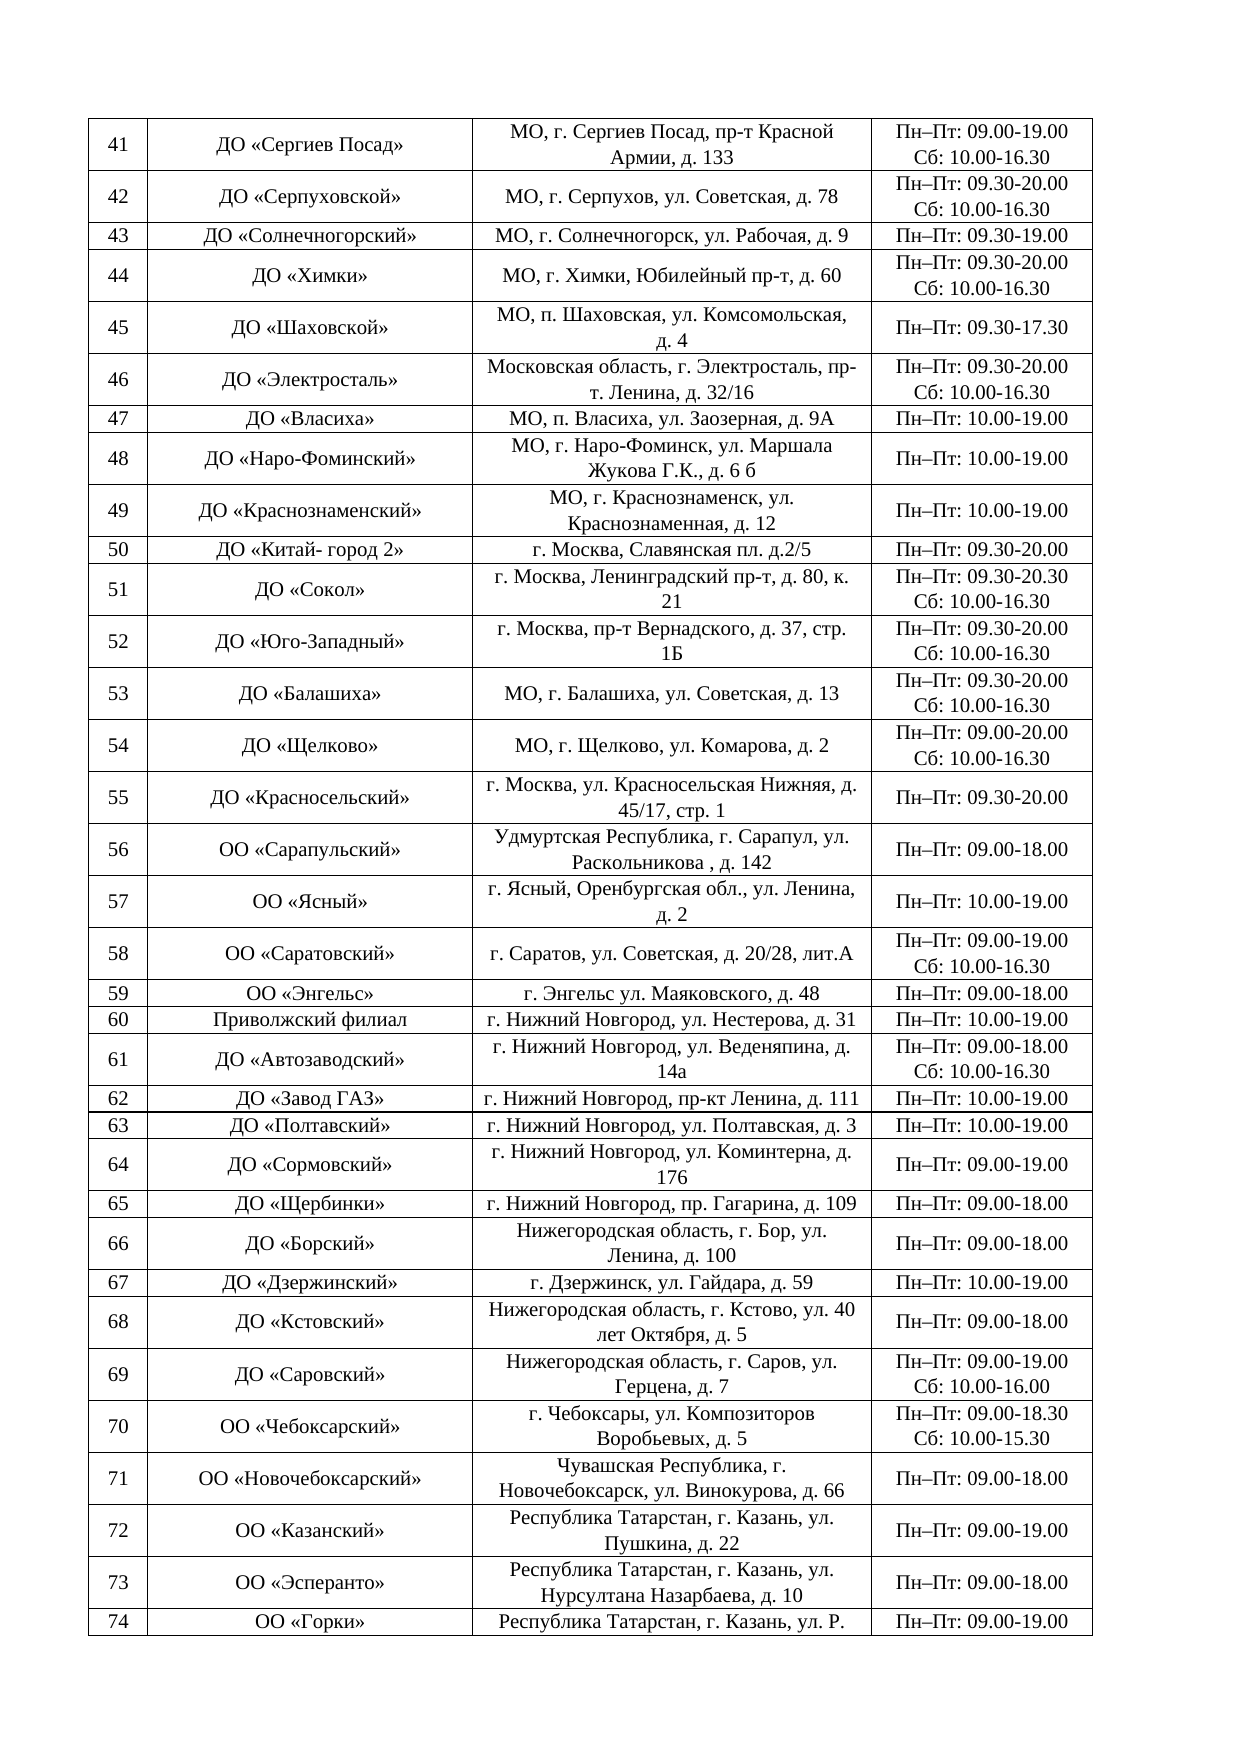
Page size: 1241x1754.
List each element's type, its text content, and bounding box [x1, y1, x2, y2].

table_cell ДО «Кстовский» [148, 1297, 472, 1348]
table_cell г. Энгельс ул. Маяковского, д. 48 [473, 980, 871, 1006]
table_cell Московская область, г. Электросталь, пр-т. Ленина, д. 32/16 [473, 354, 871, 405]
table_cell Пн–Пт: 09.00-18.00 [872, 1453, 1092, 1504]
table_cell г. Нижний Новгород, ул. Нестерова, д. 31 [473, 1007, 871, 1033]
table_cell Пн–Пт: 09.00-18.00 [872, 1191, 1092, 1217]
table_cell Пн–Пт: 10.00-19.00 [872, 485, 1092, 536]
table_cell Чувашская Республика, г. Новочебоксарск, ул. Винокурова, д. 66 [473, 1453, 871, 1504]
table_cell ДО «Юго-Западный» [148, 616, 472, 667]
table_cell ДО «Завод ГАЗ» [148, 1086, 472, 1111]
table_cell 72 [89, 1505, 147, 1556]
table_cell г. Нижний Новгород, ул. Полтавская, д. 3 [473, 1113, 871, 1138]
table_cell ДО «Сормовский» [148, 1139, 472, 1190]
table_cell ДО «Китай- город 2» [148, 537, 472, 563]
table_cell Пн–Пт: 09.00-18.00 [872, 1557, 1092, 1608]
table_cell Пн–Пт: 09.00-19.00 Сб: 10.00-16.30 [872, 119, 1092, 170]
table_cell ДО «Серпуховской» [148, 171, 472, 222]
table_cell ОО «Чебоксарский» [148, 1401, 472, 1452]
table_cell Пн–Пт: 09.30-20.00 Сб: 10.00-16.30 [872, 171, 1092, 222]
table_cell Пн–Пт: 09.00-18.00 [872, 1218, 1092, 1269]
table_cell 56 [89, 824, 147, 875]
table_cell 58 [89, 928, 147, 979]
table_cell Нижегородская область, г. Бор, ул. Ленина, д. 100 [473, 1218, 871, 1269]
table_cell 44 [89, 250, 147, 301]
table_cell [473, 1609, 871, 1635]
table_cell Пн–Пт: 10.00-19.00 [872, 1086, 1092, 1111]
table_cell ДО «Балашиха» [148, 668, 472, 719]
table_cell 61 [89, 1034, 147, 1085]
table_cell Пн–Пт: 09.00-20.00 Сб: 10.00-16.30 [872, 720, 1092, 771]
table_cell Пн–Пт: 09.30-19.00 [872, 223, 1092, 249]
table_cell 51 [89, 564, 147, 615]
table_cell Пн–Пт: 09.00-18.30 Сб: 10.00-15.30 [872, 1401, 1092, 1452]
table_cell г. Дзержинск, ул. Гайдара, д. 59 [473, 1270, 871, 1296]
table_cell Пн–Пт: 09.00-19.00 [872, 1139, 1092, 1190]
table_cell МО, г. Балашиха, ул. Советская, д. 13 [473, 668, 871, 719]
table_cell г. Нижний Новгород, ул. Веденяпина, д. 14а [473, 1034, 871, 1085]
table_cell 55 [89, 772, 147, 823]
table_cell ОО «Ясный» [148, 876, 472, 927]
table_cell 50 [89, 537, 147, 563]
table_cell МО, г. Солнечногорск, ул. Рабочая, д. 9 [473, 223, 871, 249]
table_cell 54 [89, 720, 147, 771]
table_cell ДО «Полтавский» [148, 1113, 472, 1138]
table_cell г. Москва, ул. Красносельская Нижняя, д. 45/17, стр. 1 [473, 772, 871, 823]
table_cell г. Нижний Новгород, пр. Гагарина, д. 109 [473, 1191, 871, 1217]
table_cell Пн–Пт: 09.30-20.30 Сб: 10.00-16.30 [872, 564, 1092, 615]
table_cell 49 [89, 485, 147, 536]
table_cell Пн–Пт: 10.00-19.00 [872, 1113, 1092, 1138]
table_cell Пн–Пт: 09.30-20.00 Сб: 10.00-16.30 [872, 250, 1092, 301]
table_cell Пн–Пт: 10.00-19.00 [872, 406, 1092, 432]
table_cell ОО «Горки» [148, 1609, 472, 1635]
table_cell Пн–Пт: 09.00-18.00 [872, 1297, 1092, 1348]
table_cell г. Нижний Новгород, пр-кт Ленина, д. 111 [473, 1086, 871, 1111]
table_cell Республика Татарстан, г. Казань, ул. Пушкина, д. 22 [473, 1505, 871, 1556]
table_cell г. Нижний Новгород, ул. Коминтерна, д. 176 [473, 1139, 871, 1190]
table_cell ДО «Сергиев Посад» [148, 119, 472, 170]
table_cell ДО «Щербинки» [148, 1191, 472, 1217]
table_cell Пн–Пт: 09.00-19.00 Сб: 10.00-16.30 [872, 928, 1092, 979]
table_cell ДО «Власиха» [148, 406, 472, 432]
table_cell ОО «Сарапульский» [148, 824, 472, 875]
table_cell ДО «Электросталь» [148, 354, 472, 405]
table_cell г. Москва, пр-т Вернадского, д. 37, стр. 1Б [473, 616, 871, 667]
table_cell 71 [89, 1453, 147, 1504]
table_cell Пн–Пт: 09.00-18.00 [872, 980, 1092, 1006]
table_cell ОО «Энгельс» [148, 980, 472, 1006]
table_cell МО, г. Серпухов, ул. Советская, д. 78 [473, 171, 871, 222]
table_cell 52 [89, 616, 147, 667]
table_cell Пн–Пт: 09.30-20.00 [872, 772, 1092, 823]
table_cell ДО «Наро-Фоминский» [148, 433, 472, 484]
table_cell Пн–Пт: 10.00-19.00 [872, 1007, 1092, 1033]
table_cell ДО «Саровский» [148, 1349, 472, 1400]
table_cell ОО «Новочебоксарский» [148, 1453, 472, 1504]
table_cell МО, г. Щелково, ул. Комарова, д. 2 [473, 720, 871, 771]
table_cell 74 [89, 1609, 147, 1635]
table_cell ОО «Казанский» [148, 1505, 472, 1556]
table_cell 48 [89, 433, 147, 484]
table_cell Пн–Пт: 10.00-19.00 [872, 1270, 1092, 1296]
table_cell г. Саратов, ул. Советская, д. 20/28, лит.А [473, 928, 871, 979]
table_cell ДО «Шаховской» [148, 302, 472, 353]
table_cell Удмуртская Республика, г. Сарапул, ул. Раскольникова , д. 142 [473, 824, 871, 875]
table_cell ОО «Эсперанто» [148, 1557, 472, 1608]
table_cell ДО «Краснознаменский» [148, 485, 472, 536]
table_cell 60 [89, 1007, 147, 1033]
table_cell 66 [89, 1218, 147, 1269]
table_cell 42 [89, 171, 147, 222]
table_cell МО, г. Сергиев Посад, пр-т Красной Армии, д. 133 [473, 119, 871, 170]
table_cell Приволжский филиал [148, 1007, 472, 1033]
table_cell 64 [89, 1139, 147, 1190]
table_cell 47 [89, 406, 147, 432]
table_cell МО, п. Шаховская, ул. Комсомольская, д. 4 [473, 302, 871, 353]
table_cell Пн–Пт: 09.30-20.00 Сб: 10.00-16.30 [872, 668, 1092, 719]
table_cell 68 [89, 1297, 147, 1348]
table_cell 57 [89, 876, 147, 927]
table_cell г. Москва, Славянская пл. д.2/5 [473, 537, 871, 563]
table_cell Пн–Пт: 09.00-19.00 Сб: 10.00-16.00 [872, 1349, 1092, 1400]
table_cell 46 [89, 354, 147, 405]
table_cell МО, г. Краснознаменск, ул. Краснознаменная, д. 12 [473, 485, 871, 536]
table_cell МО, г. Химки, Юбилейный пр-т, д. 60 [473, 250, 871, 301]
table_cell Нижегородская область, г. Саров, ул. Герцена, д. 7 [473, 1349, 871, 1400]
table_cell ДО «Солнечногорский» [148, 223, 472, 249]
table_cell г. Ясный, Оренбургская обл., ул. Ленина, д. 2 [473, 876, 871, 927]
table_cell 62 [89, 1086, 147, 1111]
table_cell Пн–Пт: 10.00-19.00 [872, 433, 1092, 484]
table_cell МО, п. Власиха, ул. Заозерная, д. 9А [473, 406, 871, 432]
table_cell ДО «Химки» [148, 250, 472, 301]
table_cell МО, г. Наро-Фоминск, ул. Маршала Жукова Г.К., д. 6 б [473, 433, 871, 484]
table_cell 67 [89, 1270, 147, 1296]
table_cell Нижегородская область, г. Кстово, ул. 40 лет Октября, д. 5 [473, 1297, 871, 1348]
table_cell г. Чебоксары, ул. Композиторов Воробьевых, д. 5 [473, 1401, 871, 1452]
table_cell 65 [89, 1191, 147, 1217]
table_cell 45 [89, 302, 147, 353]
table_cell Пн–Пт: 09.00-18.00 [872, 824, 1092, 875]
table_cell ДО «Автозаводский» [148, 1034, 472, 1085]
table_cell Пн–Пт: 09.00-19.00 [872, 1609, 1092, 1635]
table_cell г. Москва, Ленинградский пр-т, д. 80, к. 21 [473, 564, 871, 615]
table_cell Пн–Пт: 09.30-20.00 [872, 537, 1092, 563]
table_cell 59 [89, 980, 147, 1006]
table_cell Республика Татарстан, г. Казань, ул. Нурсултана Назарбаева, д. 10 [473, 1557, 871, 1608]
table_cell 53 [89, 668, 147, 719]
table_cell ДО «Красносельский» [148, 772, 472, 823]
table_cell 63 [89, 1113, 147, 1138]
table_cell ОО «Саратовский» [148, 928, 472, 979]
table_cell Пн–Пт: 09.30-20.00 Сб: 10.00-16.30 [872, 616, 1092, 667]
table_cell ДО «Борский» [148, 1218, 472, 1269]
table_cell ДО «Сокол» [148, 564, 472, 615]
table_cell 70 [89, 1401, 147, 1452]
table_cell ДО «Дзержинский» [148, 1270, 472, 1296]
table_cell Пн–Пт: 09.00-19.00 [872, 1505, 1092, 1556]
table_cell 41 [89, 119, 147, 170]
table_cell Пн–Пт: 10.00-19.00 [872, 876, 1092, 927]
table_cell ДО «Щелково» [148, 720, 472, 771]
table_cell 69 [89, 1349, 147, 1400]
table_cell Пн–Пт: 09.00-18.00 Сб: 10.00-16.30 [872, 1034, 1092, 1085]
table_cell Пн–Пт: 09.30-20.00 Сб: 10.00-16.30 [872, 354, 1092, 405]
table_cell Пн–Пт: 09.30-17.30 [872, 302, 1092, 353]
table_cell 73 [89, 1557, 147, 1608]
table_cell 43 [89, 223, 147, 249]
